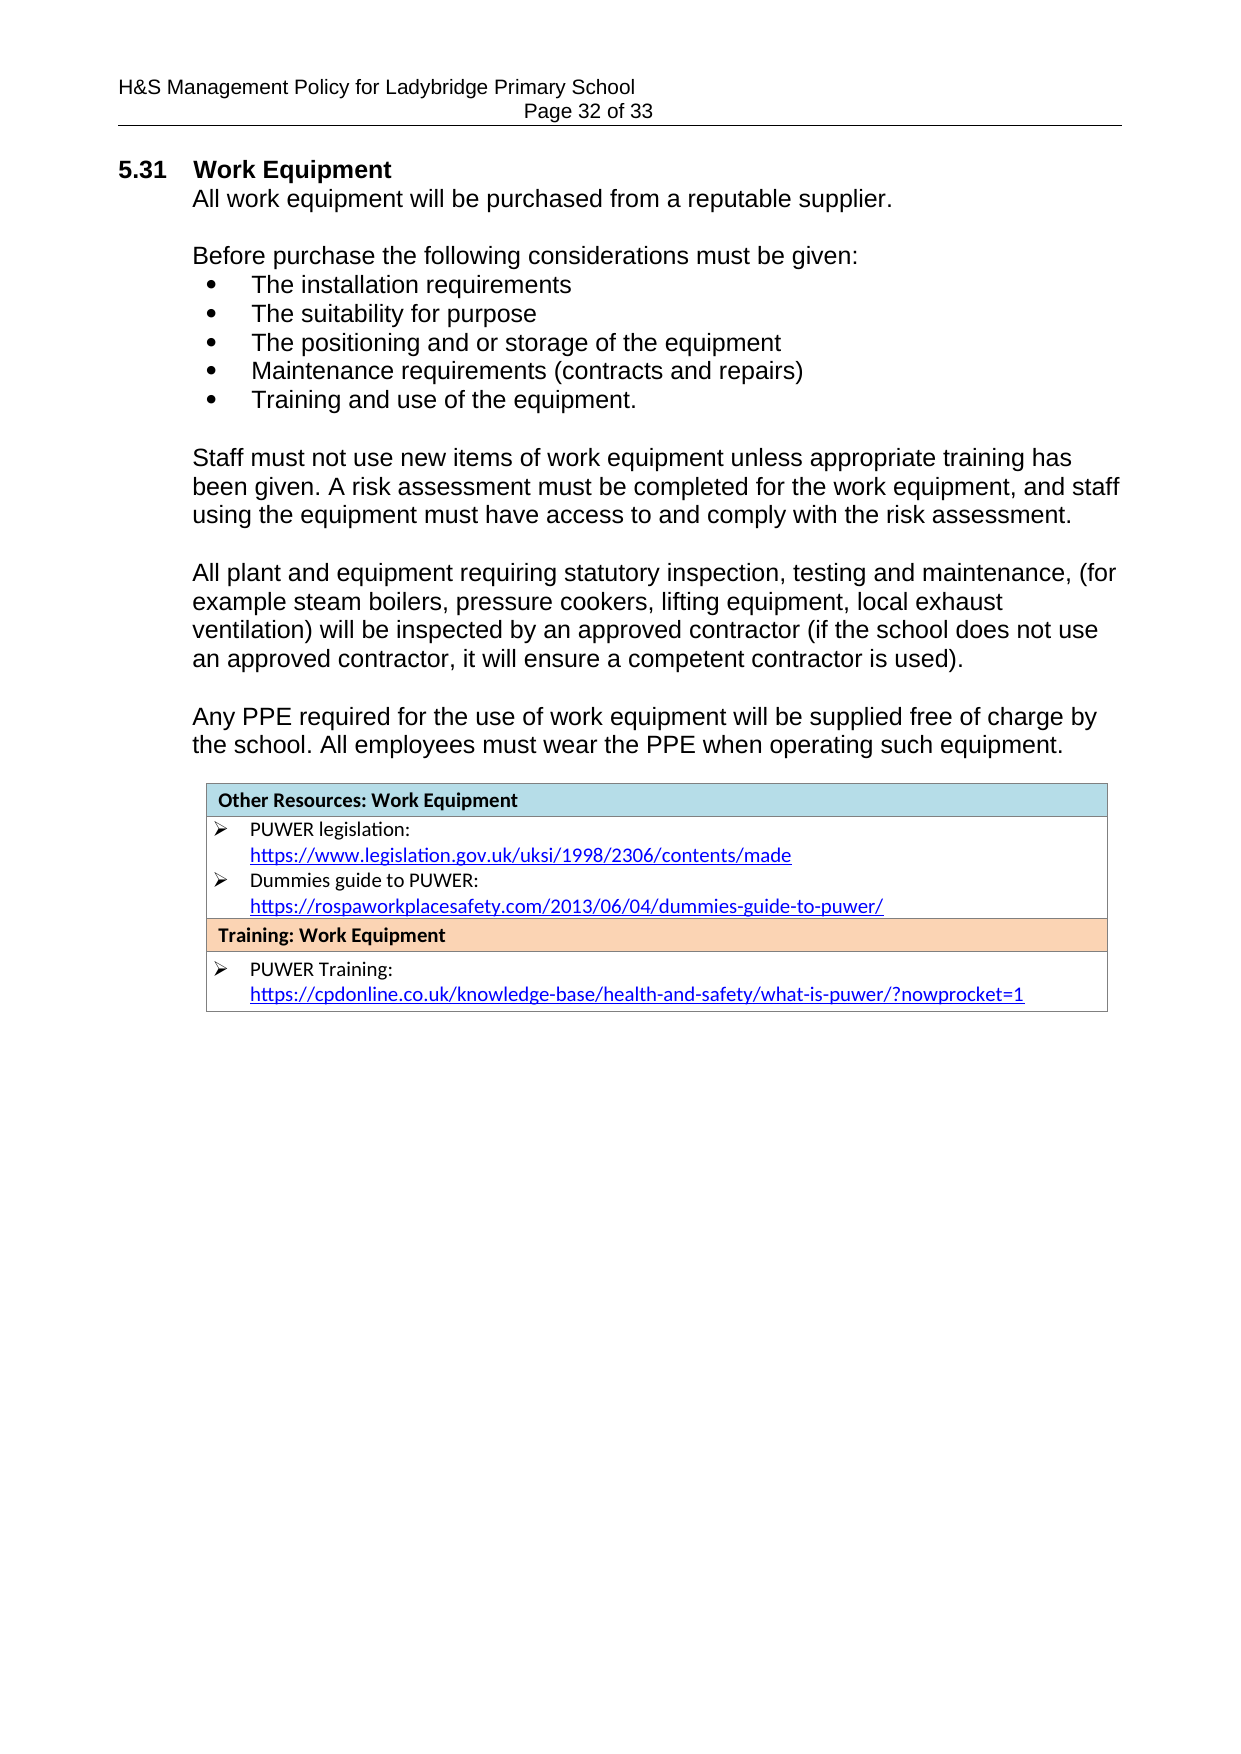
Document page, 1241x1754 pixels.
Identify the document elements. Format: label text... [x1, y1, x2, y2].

list The suitability for purpose [207, 299, 1122, 327]
text All plant and equipment requiring statutory inspection, testing and maintenance, (for example steam boilers, pressure cookers, lifting equipment, local exhaust ventilation) will be inspected by an approved contractor (if the school does not use an approved contractor, it will ensure a competent contractor is used). [192, 558, 1122, 673]
text All work equipment will be purchased from a reputable supplier. [192, 183, 1122, 212]
table_cell Training: Work Equipment [207, 919, 1107, 951]
list Maintenance requirements (contracts and repairs) [207, 356, 1122, 385]
table_cell PUWER legislation: https://www.legislation.gov.uk/uksi/1998/2306/contents/made Dummies guide to PUWER: https://rospaworkplacesafety.com/2013/06/04/dummies-guide-to-puwer/ [207, 817, 1107, 918]
table_header Other Resources: Work Equipment [207, 784, 1107, 816]
text Any PPE required for the use of work equipment will be supplied free of charge by the school. All employees must wear the PPE when operating such equipment. [192, 702, 1122, 759]
list The installation requirements [207, 270, 1122, 299]
list Training and use of the equipment. [207, 385, 1122, 414]
text Before purchase the following considerations must be given: [192, 241, 1122, 270]
text Staff must not use new items of work equipment unless appropriate training has been given. A risk assessment must be completed for the work equipment, and staff using the equipment must have access to and comply with the risk assessment. [192, 443, 1122, 529]
subtitle Work Equipment [118, 155, 1122, 183]
table_cell PUWER Training: https://cpdonline.co.uk/knowledge-base/health-and-safety/what-is-puwer/?nowprocket=1 [207, 952, 1107, 1011]
list The positioning and or storage of the equipment [207, 327, 1122, 356]
